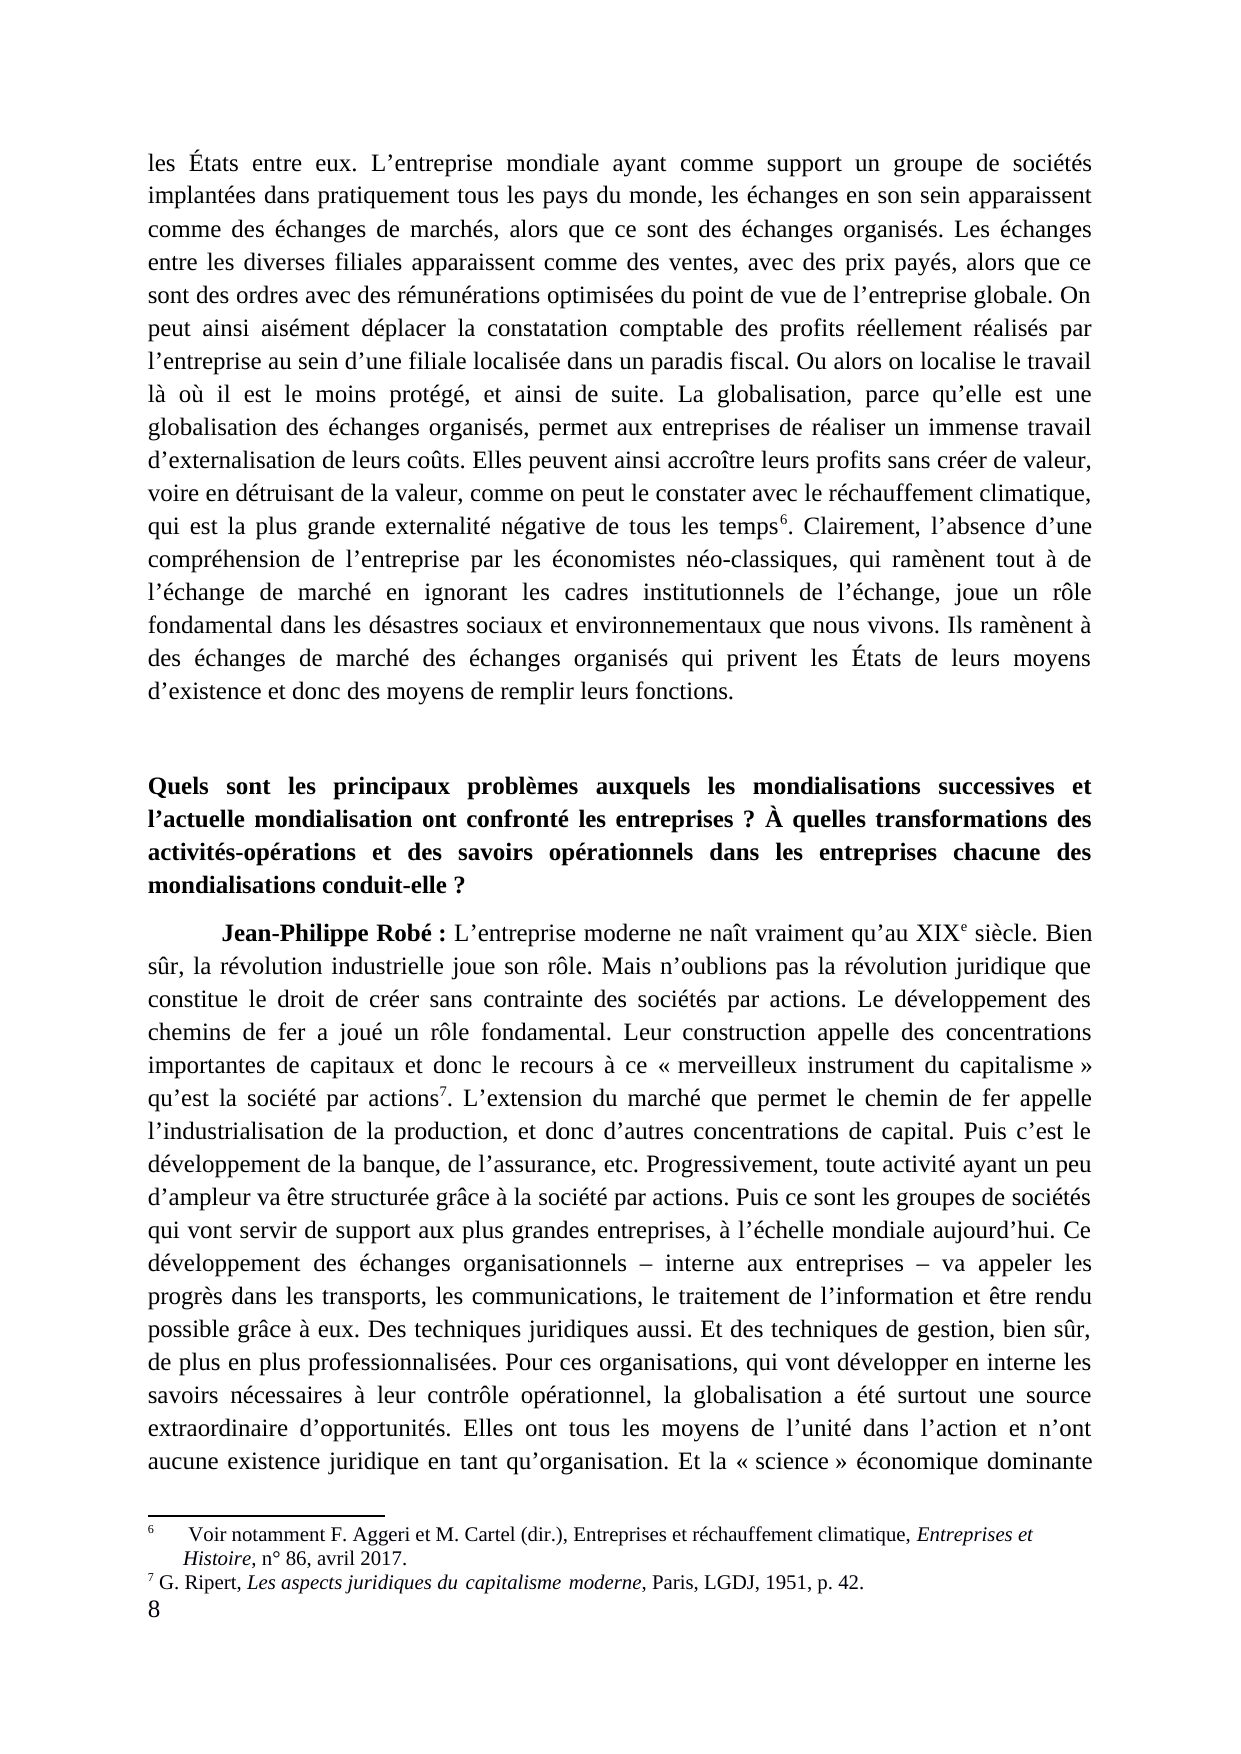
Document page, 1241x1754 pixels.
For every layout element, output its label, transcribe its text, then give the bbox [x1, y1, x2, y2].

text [148, 918, 1093, 1475]
text Quels sont les principaux problèmes auxquels les mondialisations successives et l’actuelle mondialisation ont confronté les entreprises ? À quelles transformations des activités-opérations et des savoirs opérationnels dans les entreprises chacune des mondialisations conduit-elle ? [148, 771, 1093, 899]
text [148, 148, 1093, 705]
